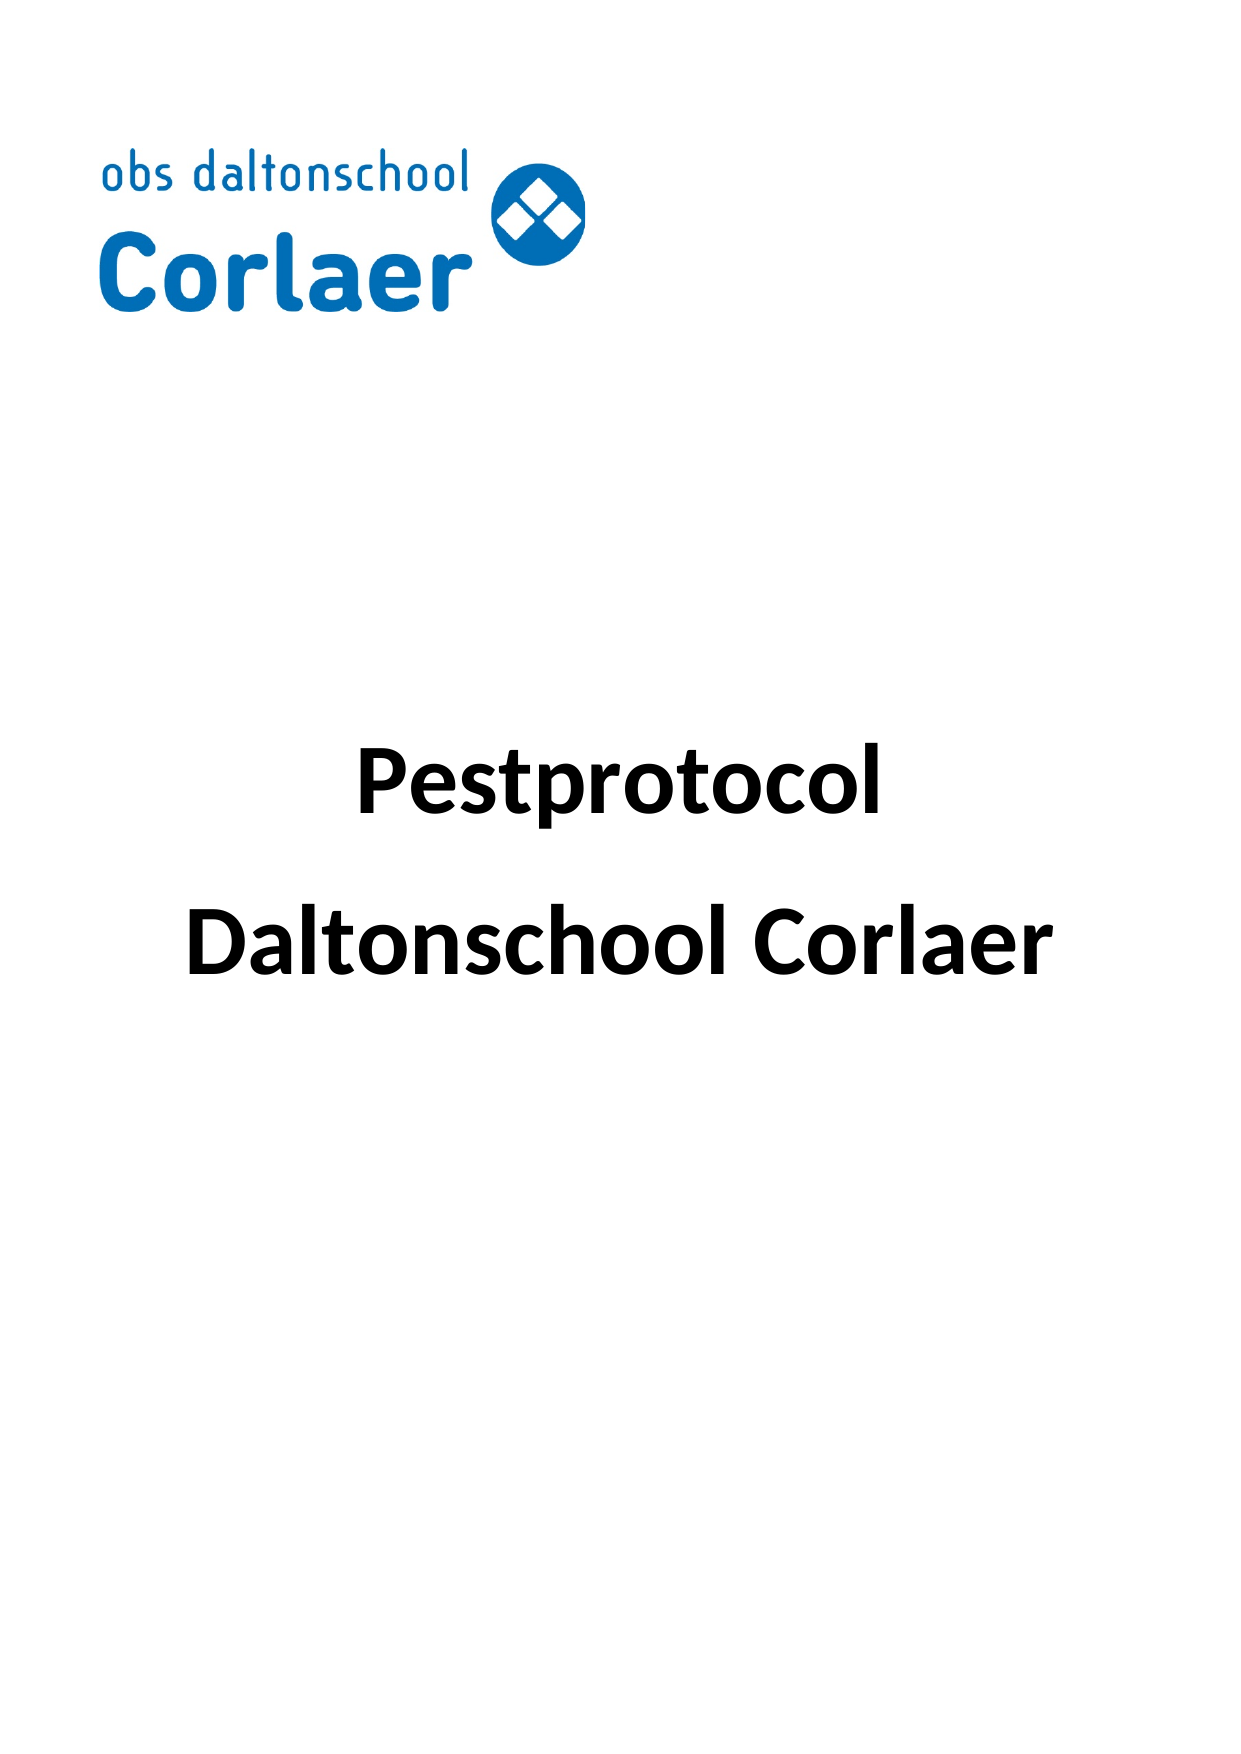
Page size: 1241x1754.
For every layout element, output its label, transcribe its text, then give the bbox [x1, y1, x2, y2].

text Pestprotocol [148, 576, 1093, 838]
picture [99, 148, 586, 312]
text Daltonschool Corlaer [148, 877, 1093, 999]
